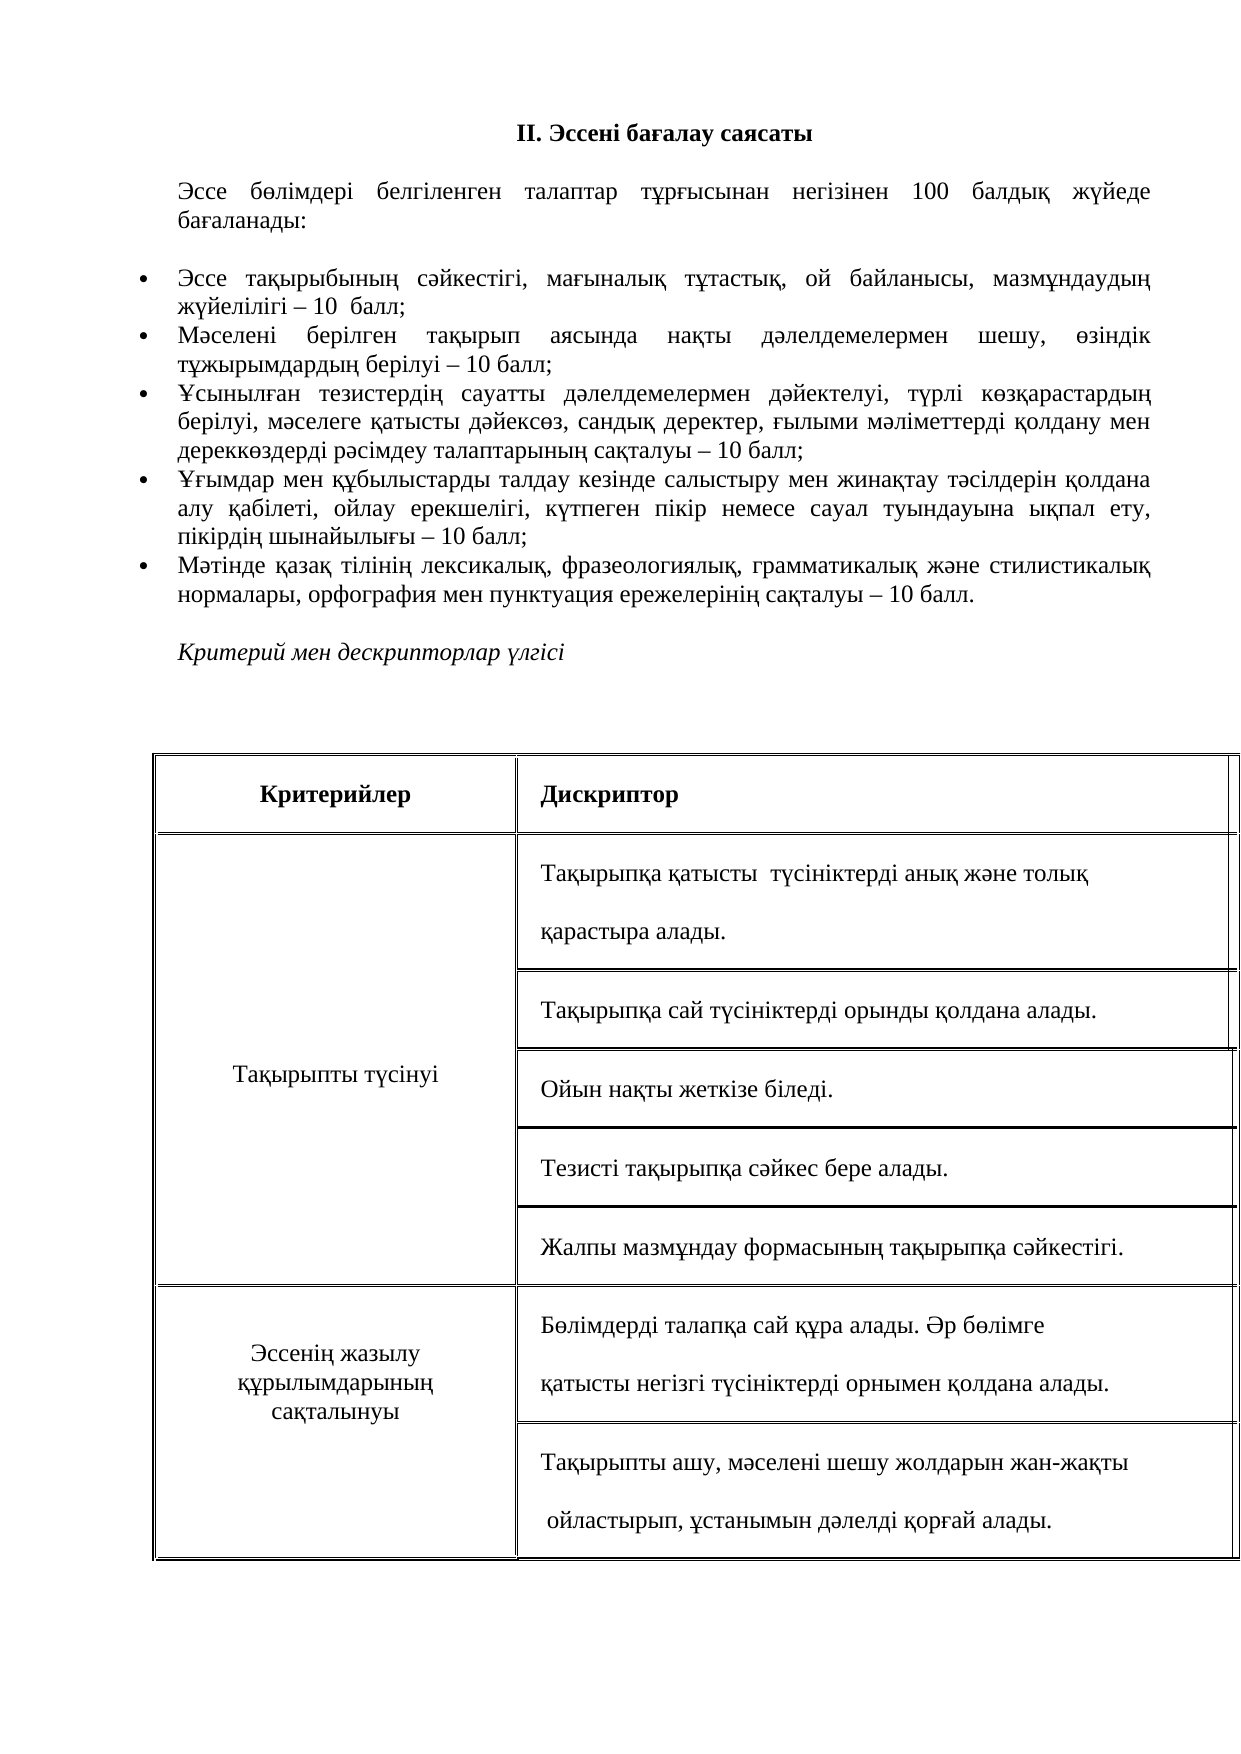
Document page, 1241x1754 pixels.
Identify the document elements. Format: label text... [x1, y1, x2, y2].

text Критерий мен дескрипторлар үлгісі [177, 637, 1152, 666]
table_cell Тақырыпқа сай түсініктерді орынды қолдана алады. [518, 972, 1228, 1047]
table_cell Тақырыпты түсінуі [154, 832, 517, 1284]
table_cell [1233, 1421, 1240, 1557]
list Мәтінде қазақ тілінің лексикалық, фразеологиялық, грамматикалық және стилистикалық нормалары, орфография мен пунктуация ережелерінің сақталуы – 10 балл. [140, 550, 1152, 608]
table_header Критерийлер [156, 756, 517, 832]
text Эссе бөлімдері белгіленген талаптар тұрғысынан негізінен 100 балдық жүйеде бағаланады: [177, 176, 1152, 233]
table_header Дискриптор [517, 756, 1228, 832]
table_cell [1229, 968, 1239, 1047]
table_cell Тақырыпты ашу, мәселені шешу жолдарын жан-жақты ойластырып, ұстанымын дәлелді қорғай алады. [517, 1424, 1232, 1557]
list Эссе тақырыбының сәйкестігі, мағыналық тұтастық, ой байланысы, мазмұндаудың жүйелілігі – 10 балл; [140, 263, 1152, 320]
table_cell Жалпы мазмұндау формасының тақырыпқа сәйкестігі. [518, 1208, 1232, 1284]
list Ұғымдар мен құбылыстарды талдау кезінде салыстыру мен жинақтау тәсілдерін қолдана алу қабілеті, ойлау ерекшелігі, күтпеген пікір немесе сауал туындауына ықпал ету, пікірдің шынайылығы – 10 балл; [140, 464, 1152, 550]
table_cell Тезисті тақырыпқа сәйкес бере алады. [518, 1129, 1232, 1205]
table_header [1229, 756, 1239, 832]
table_cell Бөлімдерді талапқа сай құра алады. Әр бөлімге қатысты негізгі түсініктерді орнымен қолдана алады. [518, 1287, 1232, 1421]
table_cell [1233, 1047, 1239, 1126]
table_cell Эссенің жазылу құрылымдарының сақталынуы [154, 1284, 517, 1557]
list Мәселені берілген тақырып аясында нақты дәлелдемелермен шешу, өзіндік тұжырымдардың берілуі – 10 балл; [140, 320, 1152, 378]
table_cell [1233, 1126, 1239, 1205]
table_cell [1229, 832, 1240, 968]
table_cell [1233, 1205, 1239, 1284]
table_cell Тақырыпқа қатысты түсініктерді анық және толық қарастыра алады. [518, 835, 1228, 968]
text II. Эссені бағалау саясаты [177, 118, 1152, 147]
list Ұсынылған тезистердің сауатты дәлелдемелермен дәйектелуі, түрлі көзқарастардың берілуі, мәселеге қатысты дәйексөз, сандық деректер, ғылыми мәліметтерді қолдану мен дереккөздерді рәсімдеу талаптарының сақталуы – 10 балл; [140, 378, 1152, 464]
table_cell [1233, 1284, 1240, 1421]
table_cell Ойын нақты жеткізе біледі. [518, 1051, 1232, 1126]
